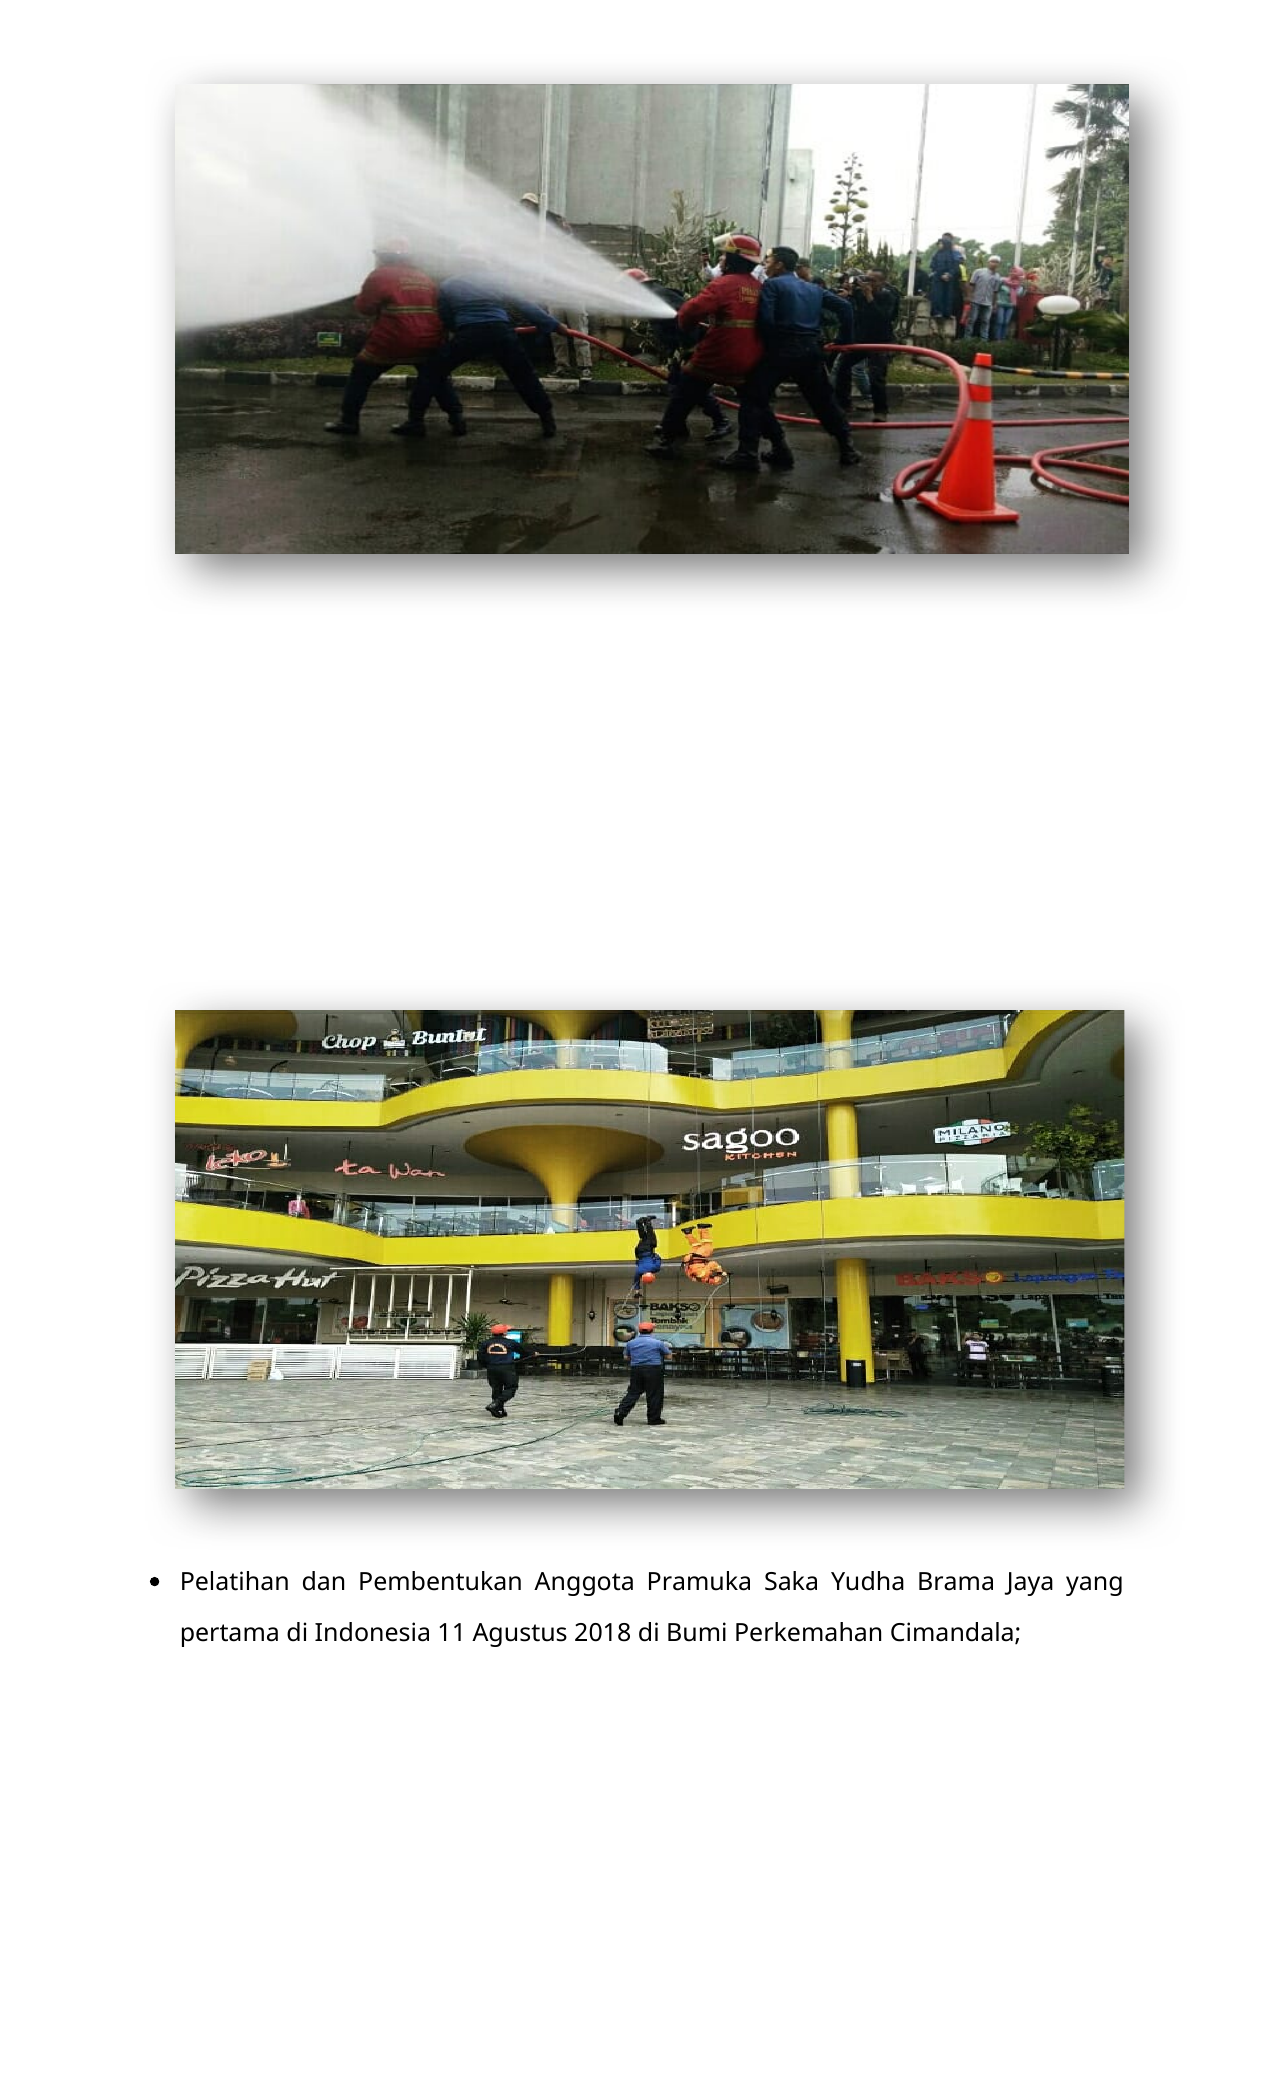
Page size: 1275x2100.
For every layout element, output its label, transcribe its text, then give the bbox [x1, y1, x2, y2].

list Pelatihan dan Pembentukan Anggota Pramuka Saka Yudha Brama Jaya yang pertama di Indonesia 11 Agustus 2018 di Bumi Perkemahan Cimandala; [150, 1563, 1125, 1649]
picture [175, 1010, 1125, 1489]
picture [175, 84, 1129, 554]
